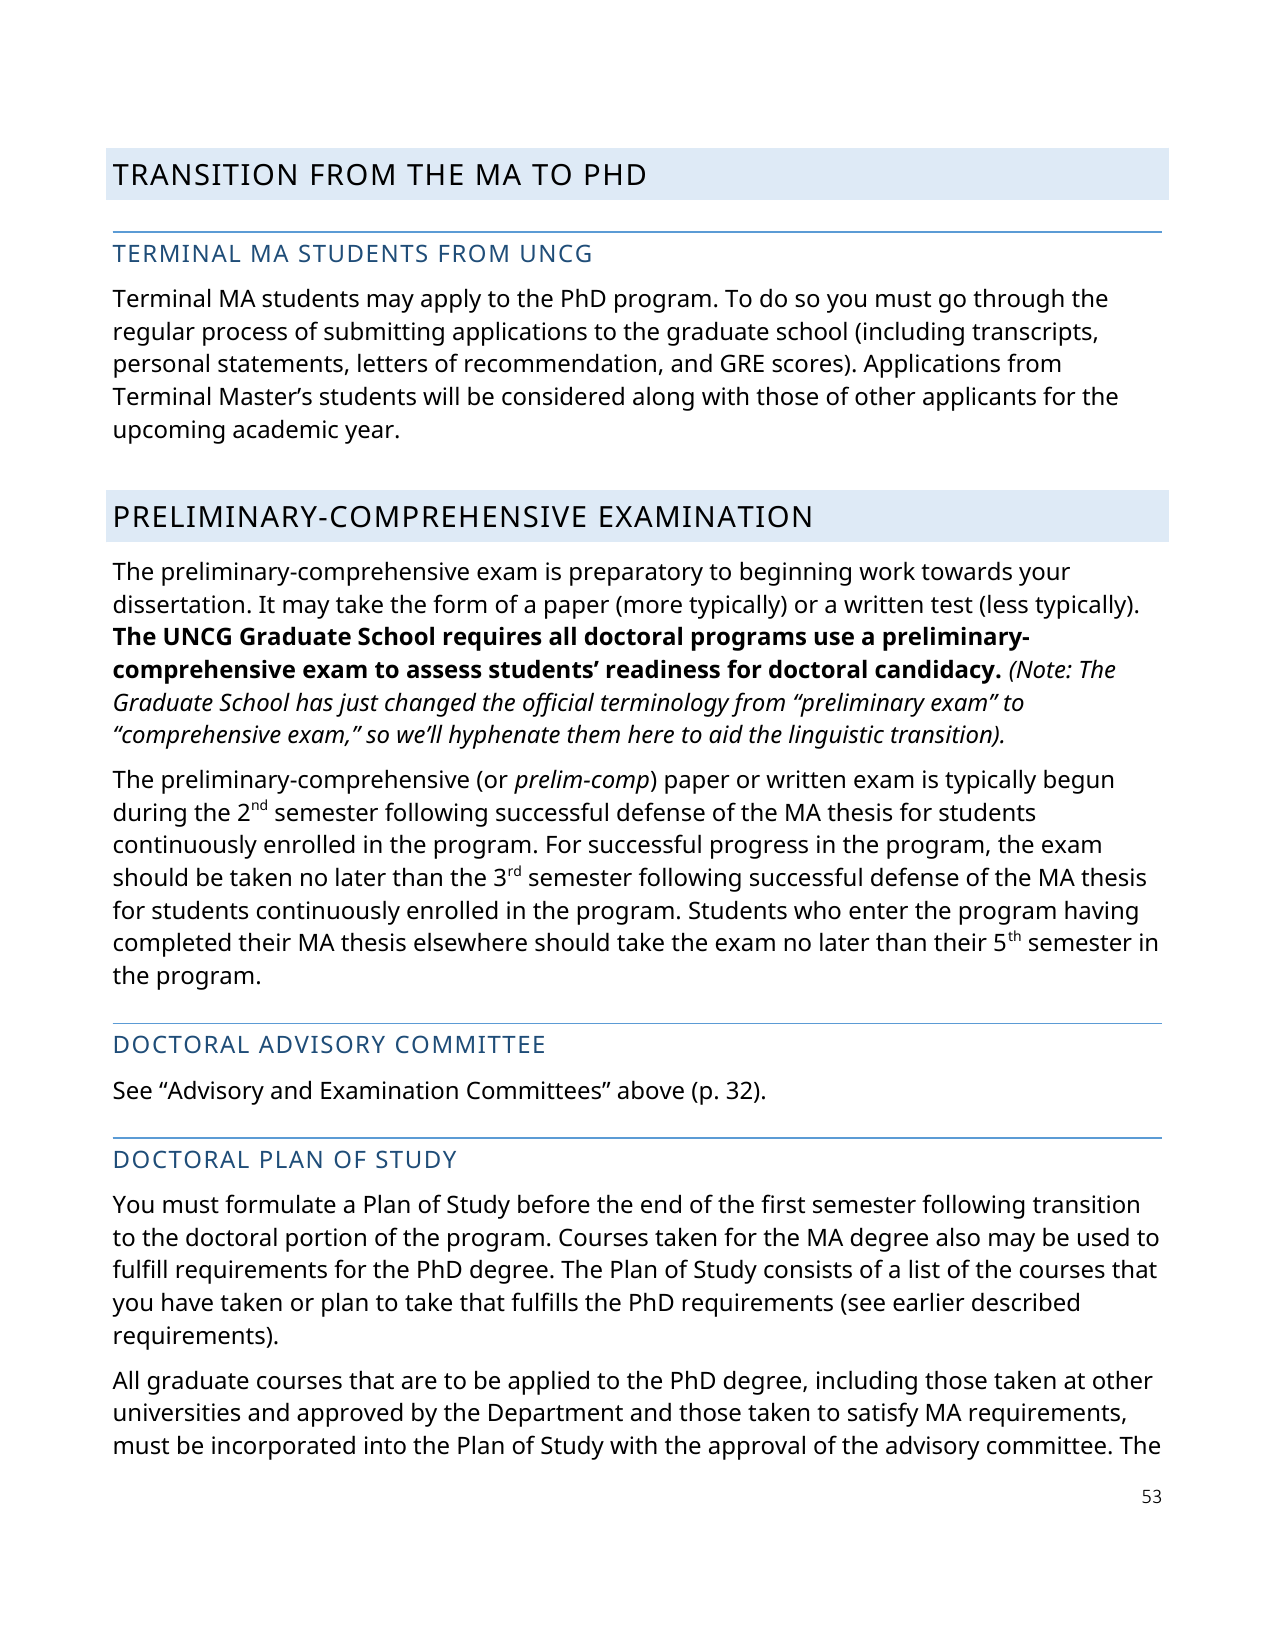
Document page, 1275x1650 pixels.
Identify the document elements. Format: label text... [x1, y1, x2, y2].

text Doctoral Plan of Study [112, 1138, 1162, 1176]
subtitle Terminal MA Students from UNCG [112, 232, 1162, 269]
text You must formulate a Plan of Study before the end of the first semester following transition to the doctoral portion of the program. Courses taken for the MA degree also may be used to fulfill requirements for the PhD degree. The Plan of Study consists of a list of the courses that you have taken or plan to take that fulfills the PhD requirements (see earlier described requirements). [112, 1188, 1162, 1351]
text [112, 1364, 1162, 1461]
text Preliminary-Comprehensive Examination [113, 497, 1162, 536]
text Terminal MA students may apply to the PhD program. To do so you must go through the regular process of submitting applications to the graduate school (including transcripts, personal statements, letters of recommendation, and GRE scores). Applications from Terminal Master’s students will be considered along with those of other applicants for the upcoming academic year. [112, 282, 1162, 445]
text See “Advisory and Examination Committees” above (p. 32). [112, 1073, 1162, 1106]
subtitle Transition from the MA to PhD [113, 154, 1162, 194]
text Doctoral Advisory Committee [112, 1024, 1162, 1061]
text The preliminary-comprehensive exam is preparatory to beginning work towards your dissertation. It may take the form of a paper (more typically) or a written test (less typically). The UNCG Graduate School requires all doctoral programs use a preliminary-comprehensive exam to assess students’ readiness for doctoral candidacy. (Note: The Graduate School has just changed the official terminology from “preliminary exam” to “comprehensive exam,” so we’ll hyphenate them here to aid the linguistic transition). [112, 555, 1162, 751]
text The preliminary-comprehensive (or prelim-comp) paper or written exam is typically begun during the 2nd semester following successful defense of the MA thesis for students continuously enrolled in the program. For successful progress in the program, the exam should be taken no later than the 3rd semester following successful defense of the MA thesis for students continuously enrolled in the program. Students who enter the program having completed their MA thesis elsewhere should take the exam no later than their 5th semester in the program. [112, 763, 1162, 991]
